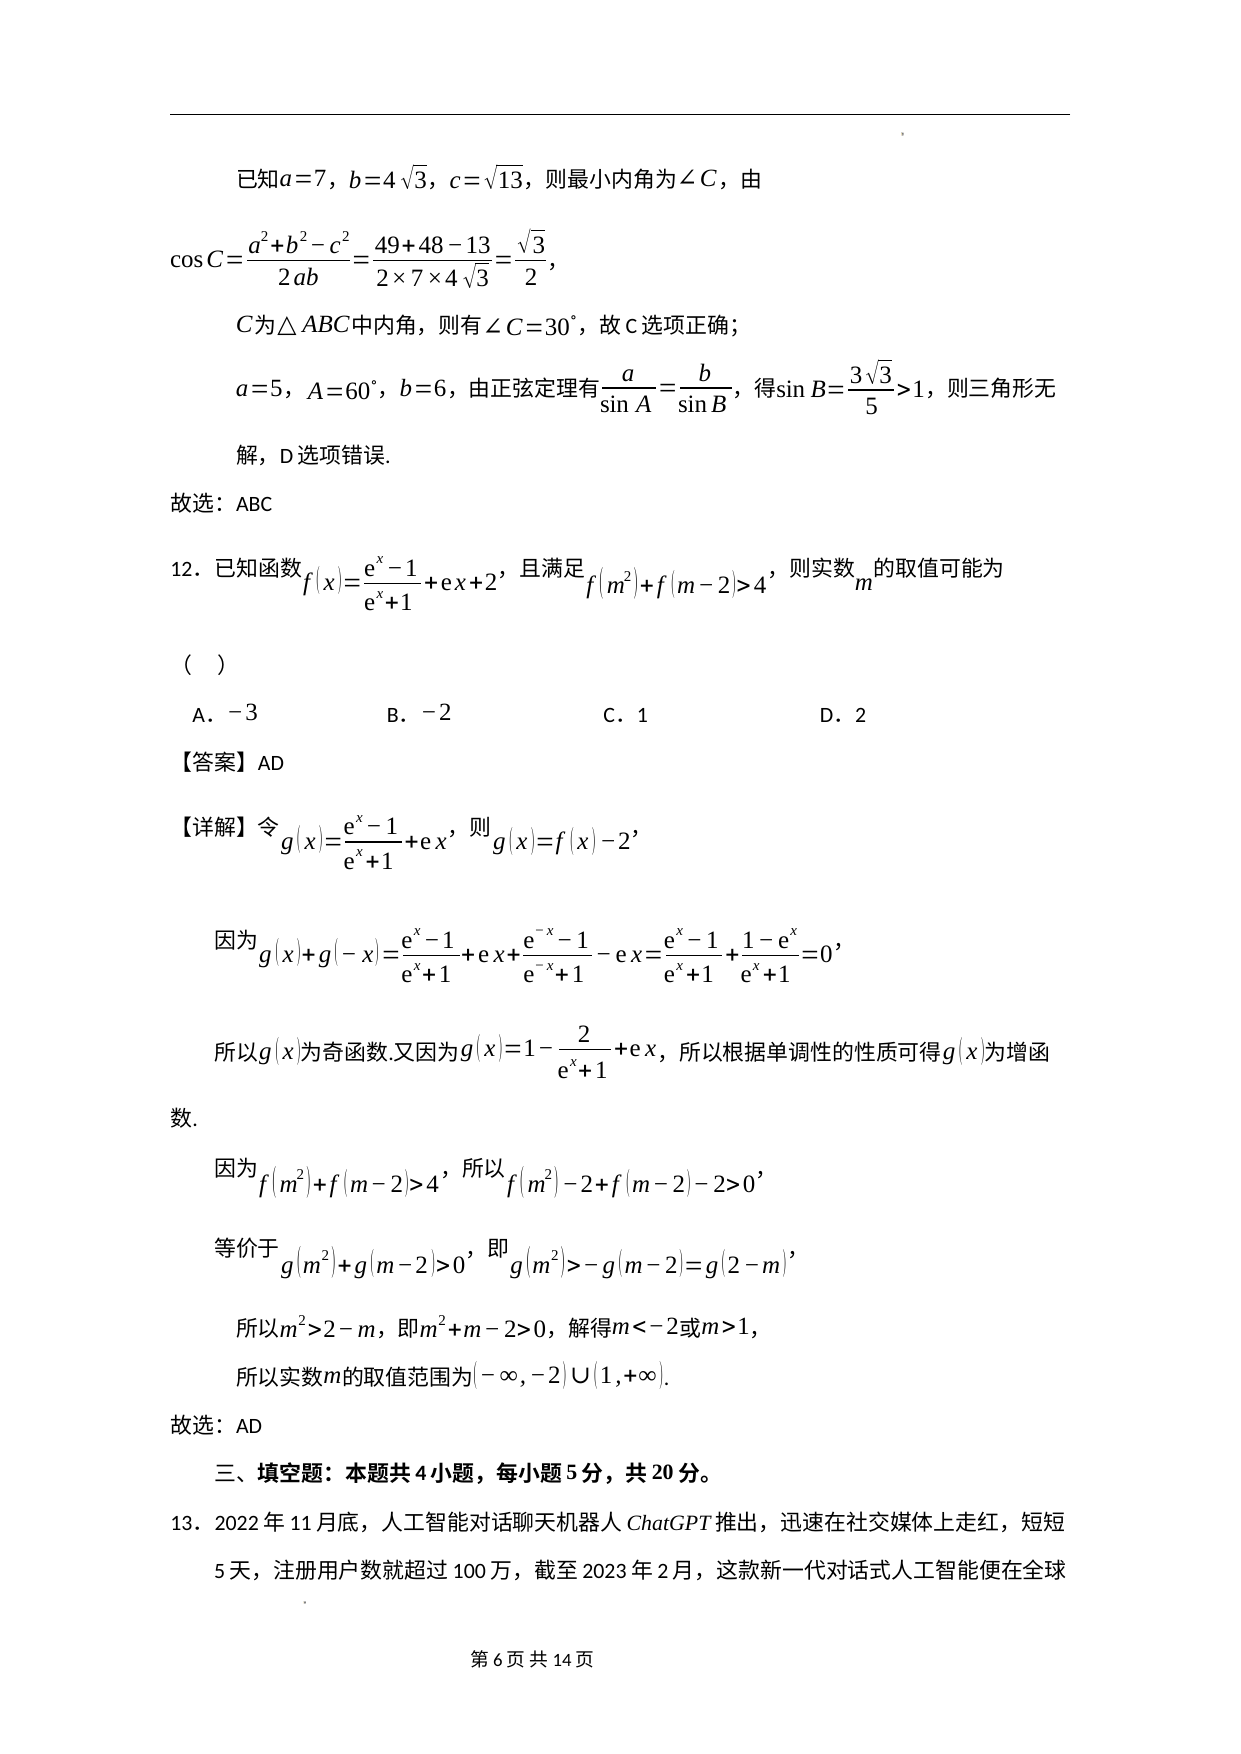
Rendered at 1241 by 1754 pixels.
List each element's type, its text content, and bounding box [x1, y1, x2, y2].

list 三、填空题：本题共4小题，每小题5分，共20分。 [170, 1456, 1070, 1488]
text 因为，所以， [170, 1149, 1070, 1214]
text 故选：AD [170, 1407, 1070, 1440]
text ，，，由正弦定理有，得，则三角形无解，D选项错误. [236, 356, 1070, 470]
text 12．已知函数，且满足，则实数的取值可能为（ ） [170, 534, 1070, 680]
text A． B． C．1 D．2 [170, 696, 1070, 729]
text 为中内角，则有，故C选项正确； [170, 308, 1070, 340]
text 已知，，，则最小内角为，由， [170, 162, 1070, 292]
text 所以实数的取值范围为. [170, 1359, 1070, 1392]
text 【详解】令，则， [170, 793, 1070, 890]
text 所以，即，解得或， [170, 1311, 1070, 1343]
text 等价于，即， [170, 1230, 1070, 1295]
text 故选：ABC [170, 486, 1070, 518]
text 【答案】AD [170, 744, 1070, 777]
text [170, 1504, 1070, 1585]
text 所以为奇函数.又因为，所以根据单调性的性质可得为增函数. [170, 1019, 1070, 1133]
text 因为， [170, 906, 1070, 1004]
